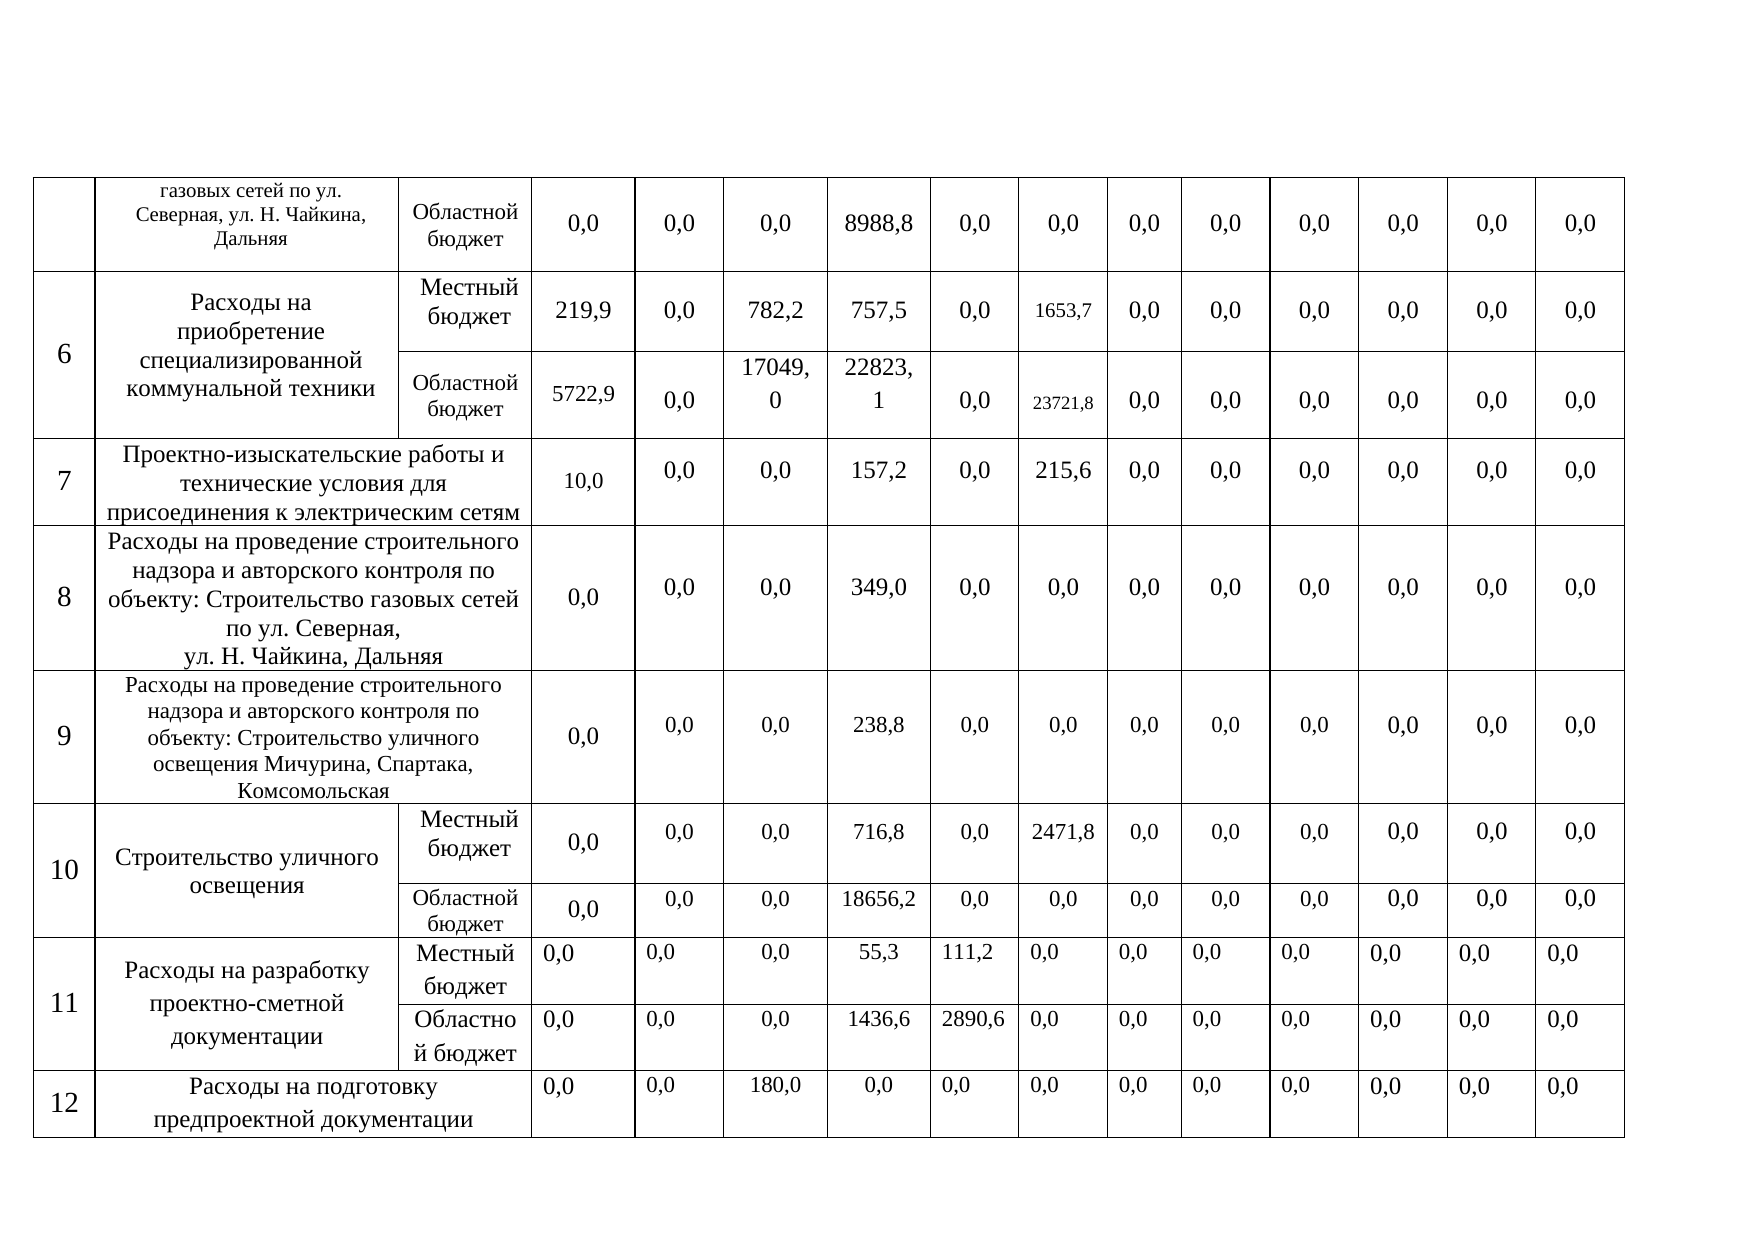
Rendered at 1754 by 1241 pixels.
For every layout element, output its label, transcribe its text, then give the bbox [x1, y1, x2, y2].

table_cell Областной бюджет [399, 884, 531, 937]
table_cell 0,0 [1182, 272, 1269, 351]
table_cell 0,0 [1182, 439, 1269, 525]
table_cell 0,0 [636, 804, 723, 882]
table_cell 5722,9 [532, 352, 634, 438]
table_cell 0,0 [1448, 671, 1535, 803]
table_cell 0,0 [1019, 178, 1107, 271]
table_cell 0,0 [1182, 804, 1269, 882]
table_cell 0,0 [1108, 884, 1181, 937]
table_cell 0,0 [724, 671, 827, 803]
table_cell 349,0 [828, 526, 930, 670]
table_cell 23721,8 [1019, 352, 1107, 438]
table_cell 0,0 [931, 439, 1018, 525]
table_cell 5 [34, 178, 94, 271]
table_cell 0,0 [532, 884, 634, 937]
table_cell 0,0 [724, 804, 827, 882]
table_cell 0,0 [1108, 1071, 1181, 1137]
table_cell 0,0 [931, 178, 1018, 271]
table_cell 1653,7 [1019, 272, 1107, 351]
table_cell 0,0 [931, 671, 1018, 803]
table_cell 0,0 [532, 526, 634, 670]
table_cell 0,0 [1182, 884, 1269, 937]
table_cell 782,2 [724, 272, 827, 351]
table_cell 2890,6 [931, 1005, 1018, 1070]
table_cell 215,6 [1019, 439, 1107, 525]
table_cell 0,0 [1271, 938, 1358, 1003]
table_cell 0,0 [636, 1005, 723, 1070]
table_cell 0,0 [1108, 272, 1181, 351]
table_cell 0,0 [1108, 352, 1181, 438]
table_cell 0,0 [532, 178, 634, 271]
table_cell 0,0 [931, 804, 1018, 882]
table_cell 0,0 [1019, 526, 1107, 670]
table_cell 180,0 [724, 1071, 827, 1137]
table_cell 55,3 [828, 938, 930, 1003]
table_cell 0,0 [636, 352, 723, 438]
table_cell 0,0 [1448, 1071, 1535, 1137]
table_cell 0,0 [1536, 1005, 1624, 1070]
table_cell 0,0 [1536, 352, 1624, 438]
table_cell 0,0 [1271, 178, 1358, 271]
table_cell 0,0 [636, 526, 723, 670]
table_cell 0,0 [636, 178, 723, 271]
table_cell 0,0 [931, 526, 1018, 670]
table_cell 0,0 [1271, 804, 1358, 882]
table_cell 0,0 [532, 671, 634, 803]
table_cell 0,0 [1108, 671, 1181, 803]
table_cell 0,0 [636, 671, 723, 803]
table_cell 0,0 [1536, 804, 1624, 882]
table_cell 0,0 [636, 439, 723, 525]
table_cell 0,0 [1448, 352, 1535, 438]
table_cell 0,0 [1448, 938, 1535, 1003]
table_cell 0,0 [1019, 1071, 1107, 1137]
table_cell 0,0 [1019, 884, 1107, 937]
table_cell 0,0 [1536, 938, 1624, 1003]
table_cell 0,0 [1182, 671, 1269, 803]
table_cell 0,0 [724, 439, 827, 525]
table_cell 0,0 [1359, 272, 1447, 351]
table_cell 0,0 [1359, 178, 1447, 271]
table_cell 0,0 [1271, 352, 1358, 438]
table_cell 0,0 [1108, 804, 1181, 882]
table_cell 0,0 [1359, 439, 1447, 525]
table_cell 0,0 [532, 1071, 634, 1137]
table_cell 0,0 [1108, 526, 1181, 670]
table_cell Местный бюджет [399, 272, 531, 351]
table_cell 0,0 [532, 1005, 634, 1070]
table_cell 0,0 [1536, 178, 1624, 271]
table_cell 0,0 [1536, 526, 1624, 670]
table_cell 0,0 [1108, 1005, 1181, 1070]
table_cell 0,0 [1536, 439, 1624, 525]
table_cell Расходы на проведение строительного надзора и авторского контроля по объекту: Строительство уличного освещения Мичурина, Спартака, Комсомольская [96, 671, 531, 803]
table_cell 22823,1 [828, 352, 930, 438]
table_cell Областной бюджет [399, 352, 531, 438]
table_cell 0,0 [1448, 884, 1535, 937]
table_cell 9 [34, 671, 94, 803]
table_cell 0,0 [1448, 804, 1535, 882]
table_cell 10 [34, 804, 94, 937]
table_cell Расходы на проведение строительного надзора и авторского контроля по объекту: Строительство газовых сетей по ул. Северная, ул. Н. Чайкина, Дальняя [96, 526, 531, 670]
table_cell 11 [34, 938, 94, 1070]
table_cell 0,0 [636, 884, 723, 937]
table_cell 0,0 [828, 1071, 930, 1137]
table_cell 6 [34, 272, 94, 438]
table_cell 0,0 [1536, 671, 1624, 803]
table_cell 0,0 [1359, 671, 1447, 803]
table_cell Местный бюджет [399, 804, 531, 882]
table_cell 0,0 [1271, 671, 1358, 803]
table_cell 8988,8 [828, 178, 930, 271]
table_cell 0,0 [1359, 884, 1447, 937]
table_cell 0,0 [1271, 526, 1358, 670]
table_cell 8 [34, 526, 94, 670]
table_cell Местный бюджет [399, 938, 531, 1003]
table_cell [96, 178, 398, 271]
table_cell 0,0 [1359, 1005, 1447, 1070]
table_cell 18656,2 [828, 884, 930, 937]
table_cell Расходы на разработку проектно-сметной документации [96, 938, 398, 1070]
table_cell 12 [34, 1071, 94, 1137]
table_cell 0,0 [636, 1071, 723, 1137]
table_cell 0,0 [1182, 938, 1269, 1003]
table_cell 0,0 [1271, 439, 1358, 525]
table_cell 10,0 [532, 439, 634, 525]
table_cell Строительство уличного освещения [96, 804, 398, 937]
table_cell 157,2 [828, 439, 930, 525]
table_cell 0,0 [1182, 178, 1269, 271]
table_cell 0,0 [1182, 1005, 1269, 1070]
table_cell 0,0 [1448, 272, 1535, 351]
table_cell 0,0 [1271, 884, 1358, 937]
table_cell Областной бюджет [399, 1005, 531, 1070]
table_cell 0,0 [1271, 272, 1358, 351]
table_cell 757,5 [828, 272, 930, 351]
table_cell 0,0 [1108, 439, 1181, 525]
table_cell 716,8 [828, 804, 930, 882]
table_cell 0,0 [931, 272, 1018, 351]
table_cell 7 [34, 439, 94, 525]
table_cell 0,0 [724, 526, 827, 670]
table_cell 0,0 [931, 352, 1018, 438]
table_cell 0,0 [1108, 938, 1181, 1003]
table_cell 0,0 [1536, 272, 1624, 351]
table_cell 0,0 [1448, 526, 1535, 670]
table_cell 0,0 [1359, 526, 1447, 670]
table_cell 0,0 [1108, 178, 1181, 271]
table_cell 0,0 [1019, 1005, 1107, 1070]
table_cell 0,0 [1019, 938, 1107, 1003]
table_cell 0,0 [724, 884, 827, 937]
table_cell 0,0 [1359, 938, 1447, 1003]
table_cell 0,0 [724, 1005, 827, 1070]
table_cell Расходы на подготовку предпроектной документации [96, 1071, 531, 1137]
table_cell 0,0 [1448, 178, 1535, 271]
table_cell 238,8 [828, 671, 930, 803]
table_cell 0,0 [1019, 671, 1107, 803]
table_cell 0,0 [1359, 352, 1447, 438]
table_cell 0,0 [931, 1071, 1018, 1137]
table_cell 0,0 [724, 938, 827, 1003]
table_cell 0,0 [532, 938, 634, 1003]
table_cell 0,0 [931, 884, 1018, 937]
table_cell 0,0 [1359, 804, 1447, 882]
table_cell Расходы на приобретение специализированной коммунальной техники [96, 272, 398, 438]
table_cell 0,0 [1271, 1005, 1358, 1070]
table_cell 0,0 [724, 178, 827, 271]
table_cell 0,0 [636, 938, 723, 1003]
table_cell 0,0 [1271, 1071, 1358, 1137]
table_cell 0,0 [1182, 526, 1269, 670]
table_cell 0,0 [1182, 1071, 1269, 1137]
table_cell 219,9 [532, 272, 634, 351]
table_cell 0,0 [532, 804, 634, 882]
table_cell 0,0 [636, 272, 723, 351]
table_cell 0,0 [1536, 1071, 1624, 1137]
table_cell 0,0 [1448, 439, 1535, 525]
table_cell 0,0 [1182, 352, 1269, 438]
table_cell 2471,8 [1019, 804, 1107, 882]
table_cell 17049,0 [724, 352, 827, 438]
table_cell 0,0 [1536, 884, 1624, 937]
table_cell 0,0 [1359, 1071, 1447, 1137]
table_cell 1436,6 [828, 1005, 930, 1070]
table_cell 0,0 [1448, 1005, 1535, 1070]
table_cell 111,2 [931, 938, 1018, 1003]
table_cell Областной бюджет [399, 178, 531, 271]
table_cell Проектно-изыскательские работы и технические условия для присоединения к электрическим сетям [96, 439, 531, 525]
